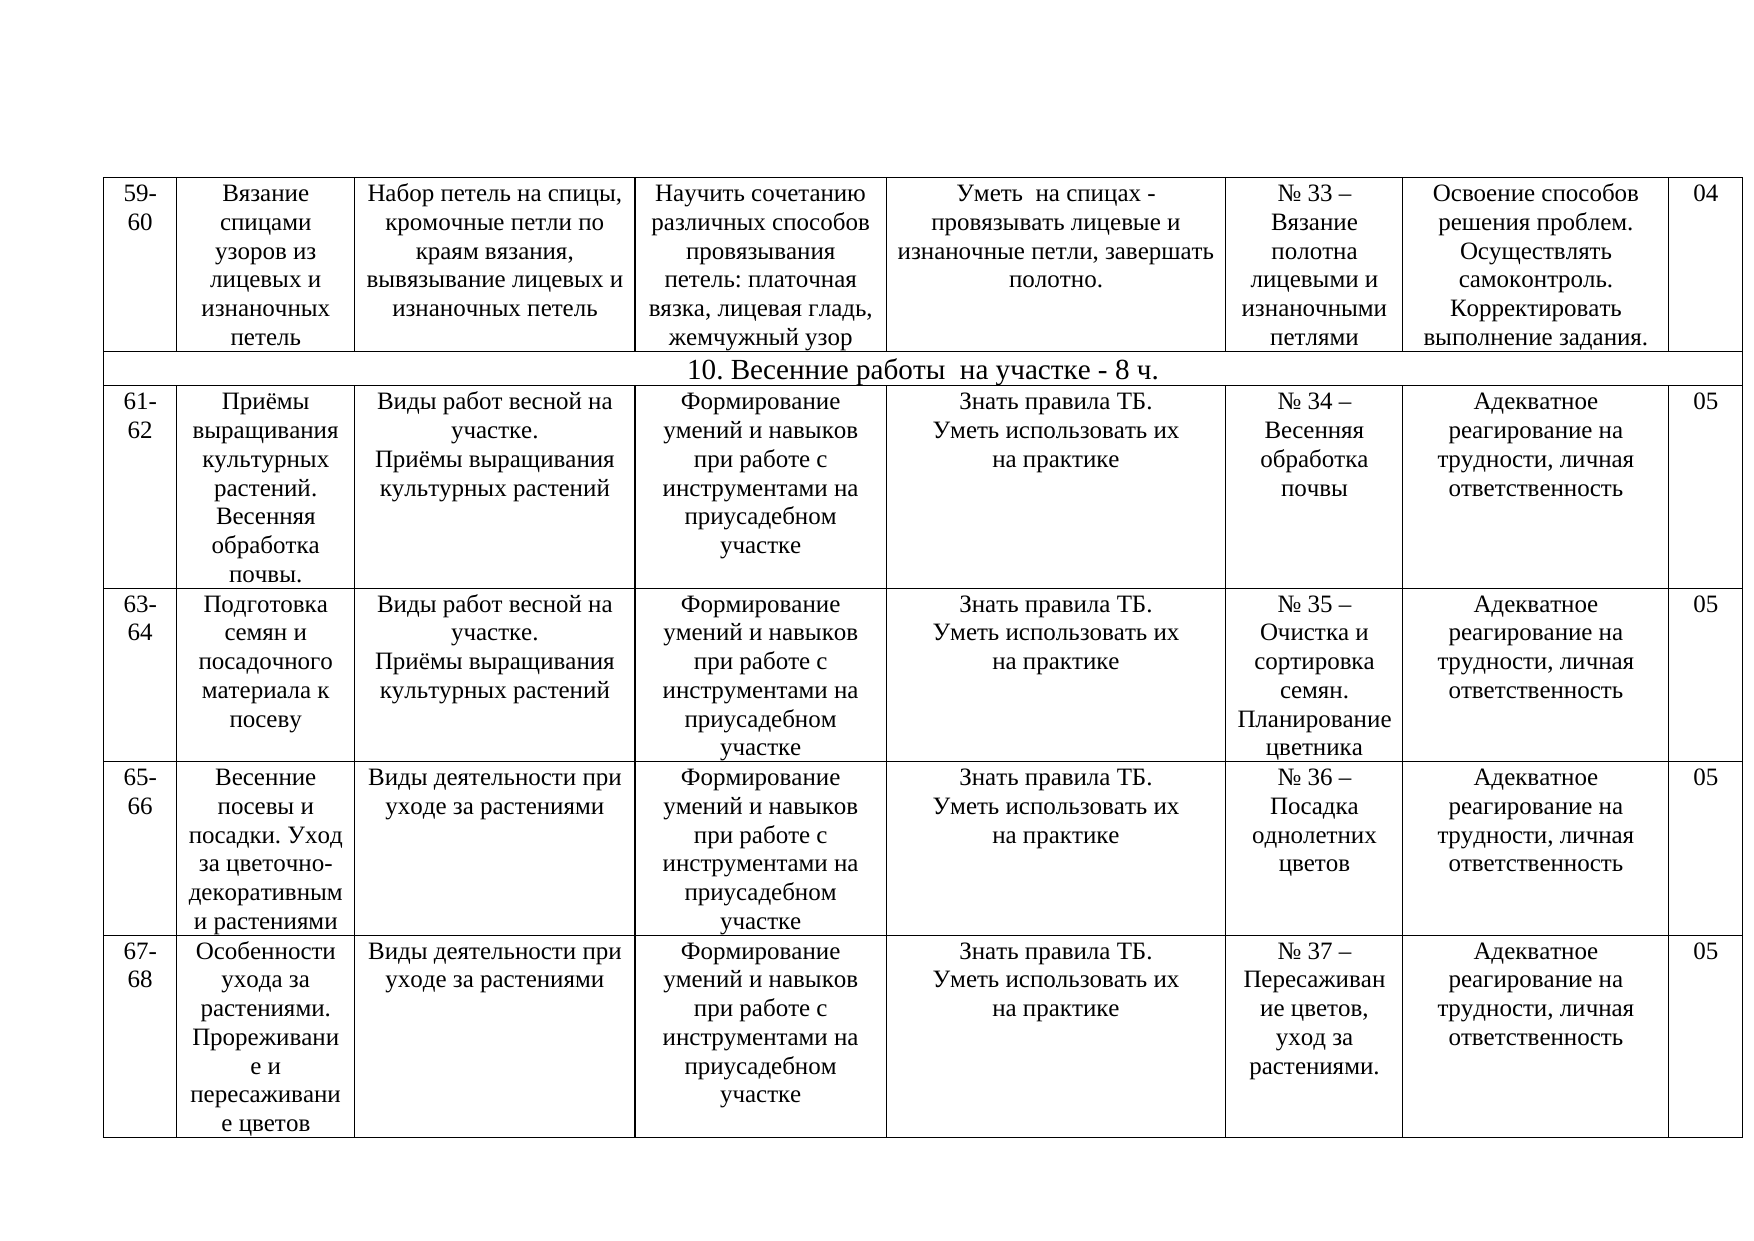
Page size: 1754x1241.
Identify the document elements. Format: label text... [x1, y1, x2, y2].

table_cell Освоение способов решения проблем. Осуществлять самоконтроль. Корректировать выполнение задания. [1403, 178, 1668, 351]
table_cell Виды деятельности при уходе за растениями [355, 762, 634, 935]
table_cell Знать правила ТБ. Уметь использовать их на практике [887, 386, 1225, 588]
table_cell № 33 – Вязание полотна лицевыми и изнаночными петлями [1226, 178, 1402, 351]
table_cell 59-60 [104, 178, 176, 351]
table_cell 05 [1669, 589, 1742, 761]
table_cell 67-68 [104, 936, 176, 1137]
table_cell Виды работ весной на участке. Приёмы выращивания культурных растений [355, 589, 634, 761]
table_cell Приёмы выращивания культурных растений. Весенняя обработка почвы. [177, 386, 354, 588]
table_cell № 35 – Очистка и сортировка семян. Планирование цветника [1226, 589, 1402, 761]
table_cell Формирование умений и навыков при работе с инструментами на приусадебном участке [636, 762, 886, 935]
table_cell № 36 – Посадка однолетних цветов [1226, 762, 1402, 935]
table_cell 04 [1669, 178, 1742, 351]
table_cell Вязание спицами узоров из лицевых и изнаночных петель [177, 178, 354, 351]
table_cell Виды деятельности при уходе за растениями [355, 936, 634, 1137]
table_cell Адекватное реагирование на трудности, личная ответственность [1403, 386, 1668, 588]
table_cell № 34 – Весенняя обработка почвы [1226, 386, 1402, 588]
table_cell Формирование умений и навыков при работе с инструментами на приусадебном участке [636, 386, 886, 588]
table_cell Весенние посевы и посадки. Уход за цветочно-декоративными растениями [177, 762, 354, 935]
table_cell 10. Весенние работы на участке - 8 ч. [104, 352, 1742, 385]
table_cell 65-66 [104, 762, 176, 935]
table_cell Формирование умений и навыков при работе с инструментами на приусадебном участке [636, 936, 886, 1137]
table_cell Знать правила ТБ. Уметь использовать их на практике [887, 762, 1225, 935]
table_cell № 37 – Пересаживание цветов, уход за растениями. [1226, 936, 1402, 1137]
table_cell Адекватное реагирование на трудности, личная ответственность [1403, 589, 1668, 761]
table_cell Адекватное реагирование на трудности, личная ответственность [1403, 936, 1668, 1137]
table_cell Формирование умений и навыков при работе с инструментами на приусадебном участке [636, 589, 886, 761]
table_cell Набор петель на спицы, кромочные петли по краям вязания, вывязывание лицевых и изнаночных петель [355, 178, 634, 351]
table_cell 05 [1669, 386, 1742, 588]
table_cell Подготовка семян и посадочного материала к посеву [177, 589, 354, 761]
table_cell Уметь на спицах -провязывать лицевые и изнаночные петли, завершать полотно. [887, 178, 1225, 351]
table_cell Адекватное реагирование на трудности, личная ответственность [1403, 762, 1668, 935]
table_cell Виды работ весной на участке. Приёмы выращивания культурных растений [355, 386, 634, 588]
table_cell 63-64 [104, 589, 176, 761]
table_cell Научить сочетанию различных способов провязывания петель: платочная вязка, лицевая гладь, жемчужный узор [636, 178, 886, 351]
table_cell 05 [1669, 936, 1742, 1137]
table_cell Знать правила ТБ. Уметь использовать их на практике [887, 936, 1225, 1137]
table_cell Знать правила ТБ. Уметь использовать их на практике [887, 589, 1225, 761]
table_cell 05 [1669, 762, 1742, 935]
table_cell Особенности ухода за растениями. Прореживание и пересаживание цветов [177, 936, 354, 1137]
table_cell 61-62 [104, 386, 176, 588]
